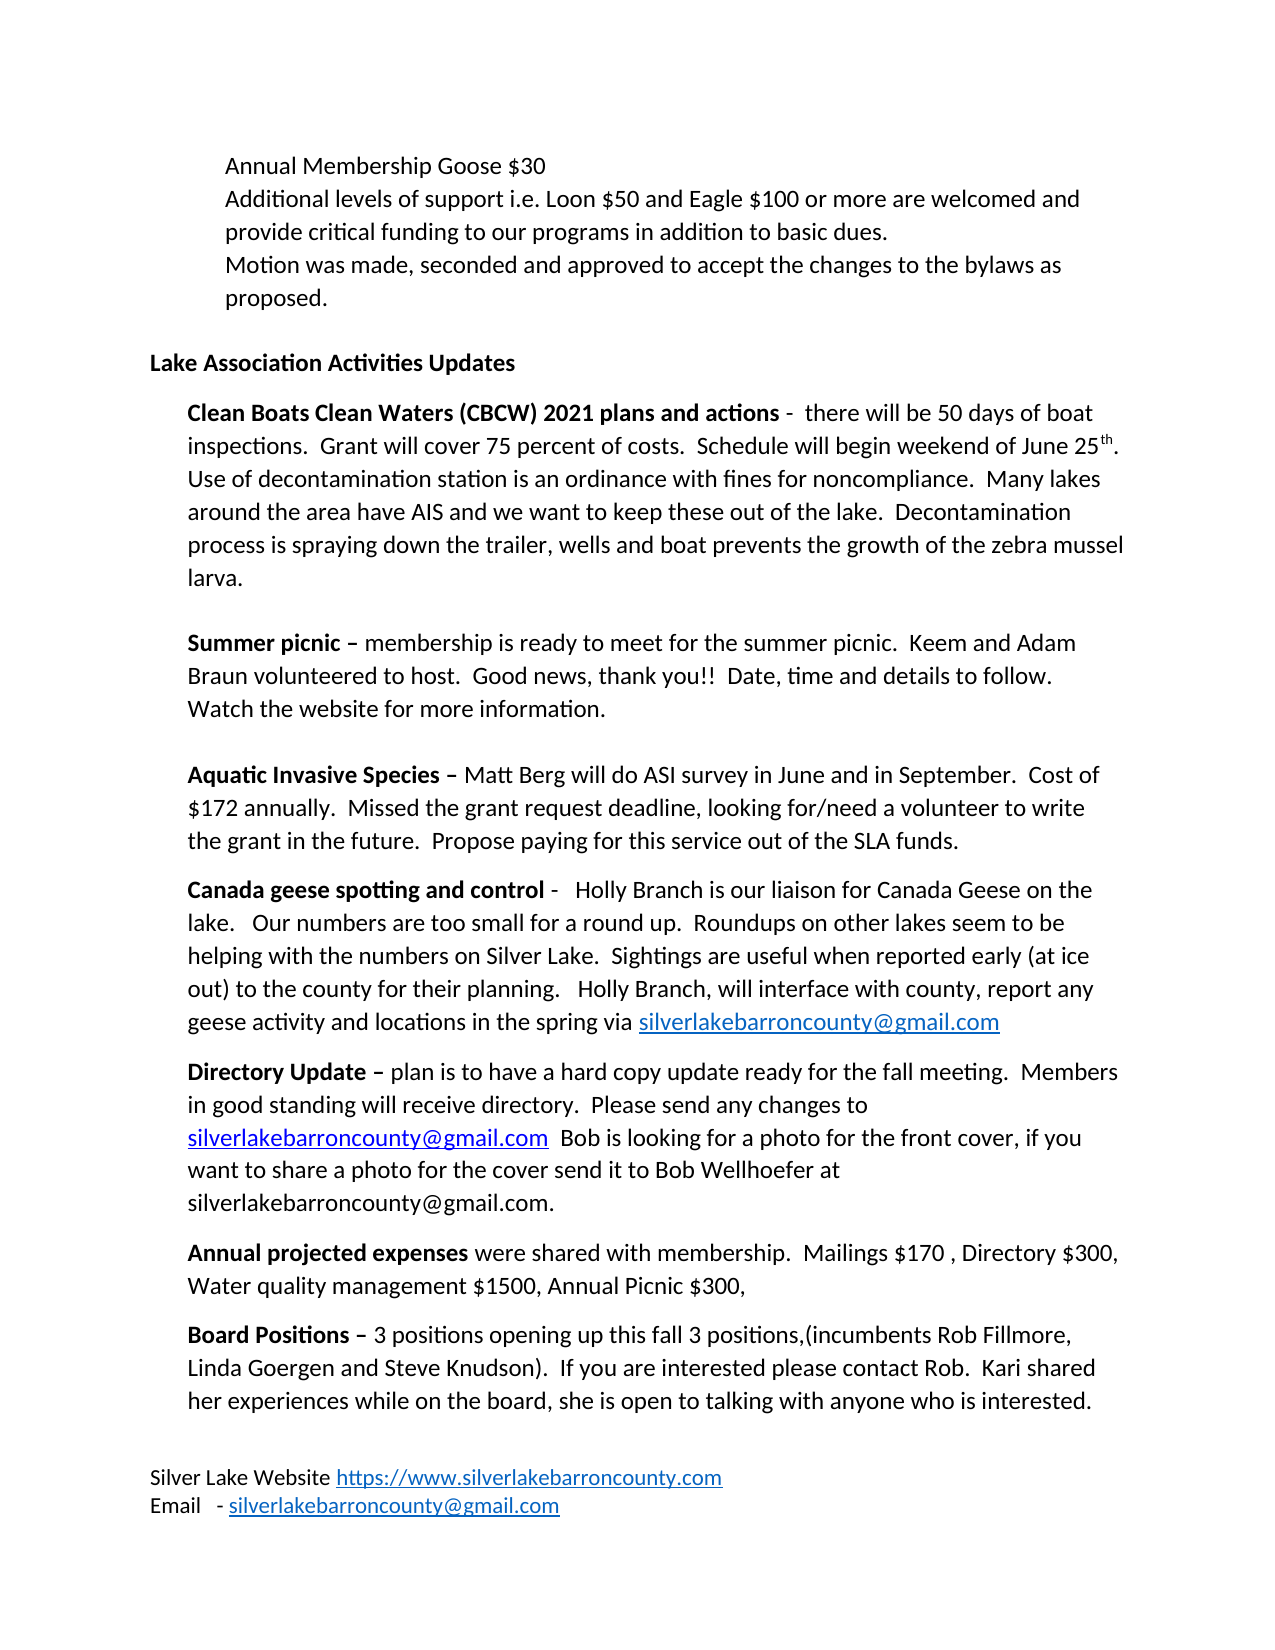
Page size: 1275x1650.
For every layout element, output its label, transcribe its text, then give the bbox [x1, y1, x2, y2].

text Canada geese spotting and control - Holly Branch is our liaison for Canada Geese on the lake. Our numbers are too small for a round up. Roundups on other lakes seem to be helping with the numbers on Silver Lake. Sightings are useful when reported early (at ice out) to the county for their planning. Holly Branch, will interface with county, report any geese activity and locations in the spring via silverlakebarroncounty@gmail.com [187, 874, 1125, 1037]
text Aquatic Invasive Species – Matt Berg will do ASI survey in June and in September. Cost of $172 annually. Missed the grant request deadline, looking for/need a volunteer to write the grant in the future. Propose paying for this service out of the SLA funds. [187, 759, 1125, 856]
text Directory Update – plan is to have a hard copy update ready for the fall meeting. Members in good standing will receive directory. Please send any changes to silverlakebarroncounty@gmail.com Bob is looking for a photo for the front cover, if you want to share a photo for the cover send it to Bob Wellhoefer at silverlakebarroncounty@gmail.com. [187, 1056, 1125, 1218]
text Board Positions – 3 positions opening up this fall 3 positions,(incumbents Rob Fillmore, Linda Goergen and Steve Knudson). If you are interested please contact Rob. Kari shared her experiences while on the board, she is open to talking with anyone who is interested. [187, 1319, 1125, 1416]
text Additional levels of support i.e. Loon $50 and Eagle $100 or more are welcomed and provide critical funding to our programs in addition to basic dues. [225, 183, 1125, 246]
text Clean Boats Clean Waters (CBCW) 2021 plans and actions - there will be 50 days of boat inspections. Grant will cover 75 percent of costs. Schedule will begin weekend of June 25th. Use of decontamination station is an ordinance with fines for noncompliance. Many lakes around the area have AIS and we want to keep these out of the lake. Decontamination process is spraying down the trailer, wells and boat prevents the growth of the zebra mussel larva. [187, 397, 1125, 592]
text Annual projected expenses were shared with membership. Mailings $170 , Directory $300, Water quality management $1500, Annual Picnic $300, [187, 1237, 1125, 1301]
text Summer picnic – membership is ready to meet for the summer picnic. Keem and Adam Braun volunteered to host. Good news, thank you!! Date, time and details to follow. Watch the website for more information. [187, 627, 1125, 724]
text Lake Association Activities Updates [150, 347, 1125, 378]
text Motion was made, seconded and approved to accept the changes to the bylaws as proposed. [225, 249, 1125, 312]
text Annual Membership Goose $30 [225, 150, 1125, 181]
